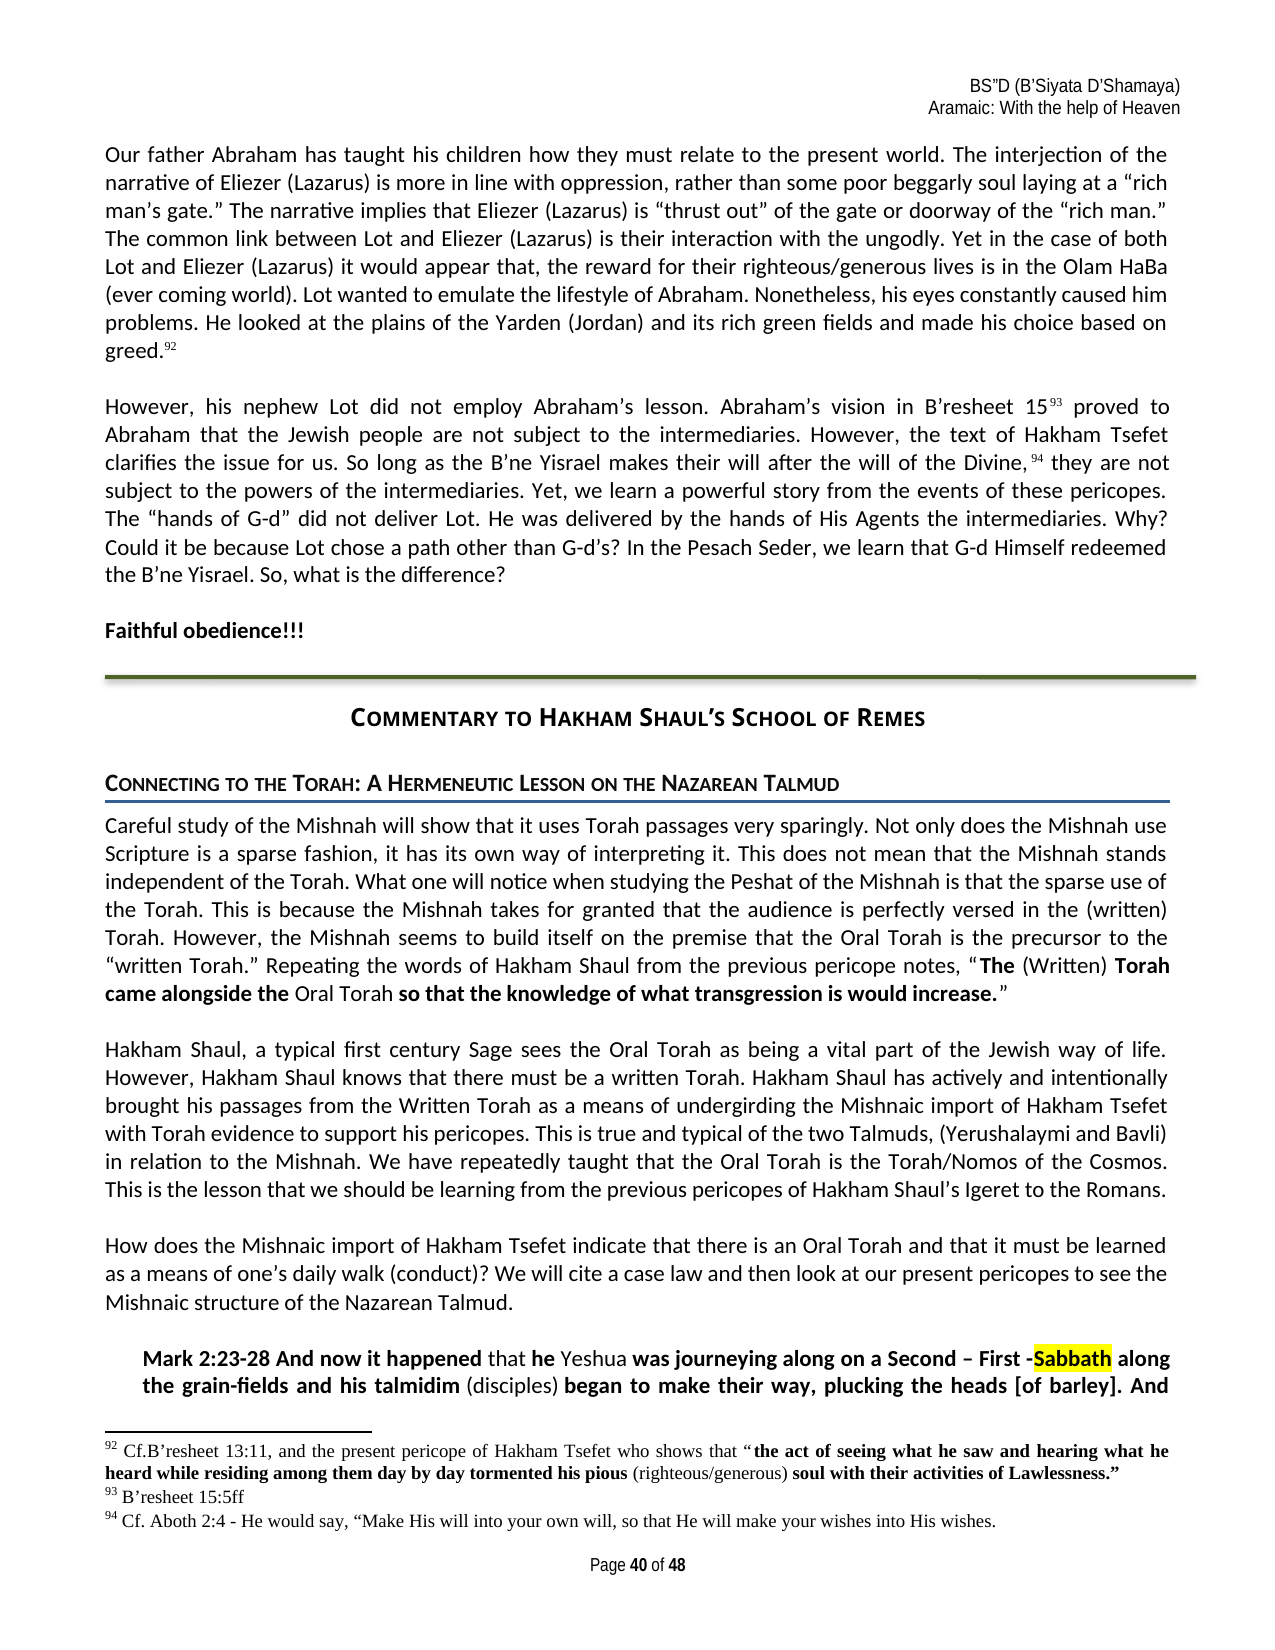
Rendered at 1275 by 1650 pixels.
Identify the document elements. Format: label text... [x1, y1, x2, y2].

text Commentary to Hakham Shaul’s School of Remes [105, 700, 1170, 734]
text Faithful obedience!!! [105, 617, 1170, 645]
text However, his nephew Lot did not employ Abraham’s lesson. Abraham’s vision in B’resheet 15 proved to Abraham that the Jewish people are not subject to the intermediaries. However, the text of Hakham Tsefet clarifies the issue for us. So long as the B’ne Yisrael makes their will after the will of the Divine, they are not subject to the powers of the intermediaries. Yet, we learn a powerful story from the events of these pericopes. The “hands of G-d” did not deliver Lot. He was delivered by the hands of His Agents the intermediaries. Why? Could it be because Lot chose a path other than G-d’s? In the Pesach Seder, we learn that G-d Himself redeemed the B’ne Yisrael. So, what is the difference? [105, 392, 1170, 589]
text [142, 1344, 1170, 1400]
text Careful study of the Mishnah will show that it uses Torah passages very sparingly. Not only does the Mishnah use Scripture is a sparse fashion, it has its own way of interpreting it. This does not mean that the Mishnah stands independent of the Torah. What one will notice when studying the Peshat of the Mishnah is that the sparse use of the Torah. This is because the Mishnah takes for granted that the audience is perfectly versed in the (written) Torah. However, the Mishnah seems to build itself on the premise that the Oral Torah is the precursor to the “written Torah.” Repeating the words of Hakham Shaul from the previous pericope notes, “The (Written) Torah came alongside the Oral Torah so that the knowledge of what transgression is would increase.” [105, 811, 1170, 1007]
text Our father Abraham has taught his children how they must relate to the present world. The interjection of the narrative of Eliezer (Lazarus) is more in line with oppression, rather than some poor beggarly soul laying at a “rich man’s gate.” The narrative implies that Eliezer (Lazarus) is “thrust out” of the gate or doorway of the “rich man.” The common link between Lot and Eliezer (Lazarus) is their interaction with the ungodly. Yet in the case of both Lot and Eliezer (Lazarus) it would appear that, the reward for their righteous/generous lives is in the Olam HaBa (ever coming world). Lot wanted to emulate the lifestyle of Abraham. Nonetheless, his eyes constantly caused him problems. He looked at the plains of the Yarden (Jordan) and its rich green fields and made his choice based on greed. [105, 140, 1170, 364]
text Connecting to the Torah: A Hermeneutic Lesson on the Nazarean Talmud [105, 767, 1170, 800]
text How does the Mishnaic import of Hakham Tsefet indicate that there is an Oral Torah and that it must be learned as a means of one’s daily walk (conduct)? We will cite a case law and then look at our present pericopes to see the Mishnaic structure of the Nazarean Talmud. [105, 1232, 1170, 1316]
text Hakham Shaul, a typical first century Sage sees the Oral Torah as being a vital part of the Jewish way of life. However, Hakham Shaul knows that there must be a written Torah. Hakham Shaul has actively and intentionally brought his passages from the Written Torah as a means of undergirding the Mishnaic import of Hakham Tsefet with Torah evidence to support his pericopes. This is true and typical of the two Talmuds, (Yerushalaymi and Bavli) in relation to the Mishnah. We have repeatedly taught that the Oral Torah is the Torah/Nomos of the Cosmos. This is the lesson that we should be learning from the previous pericopes of Hakham Shaul’s Igeret to the Romans. [105, 1035, 1170, 1203]
